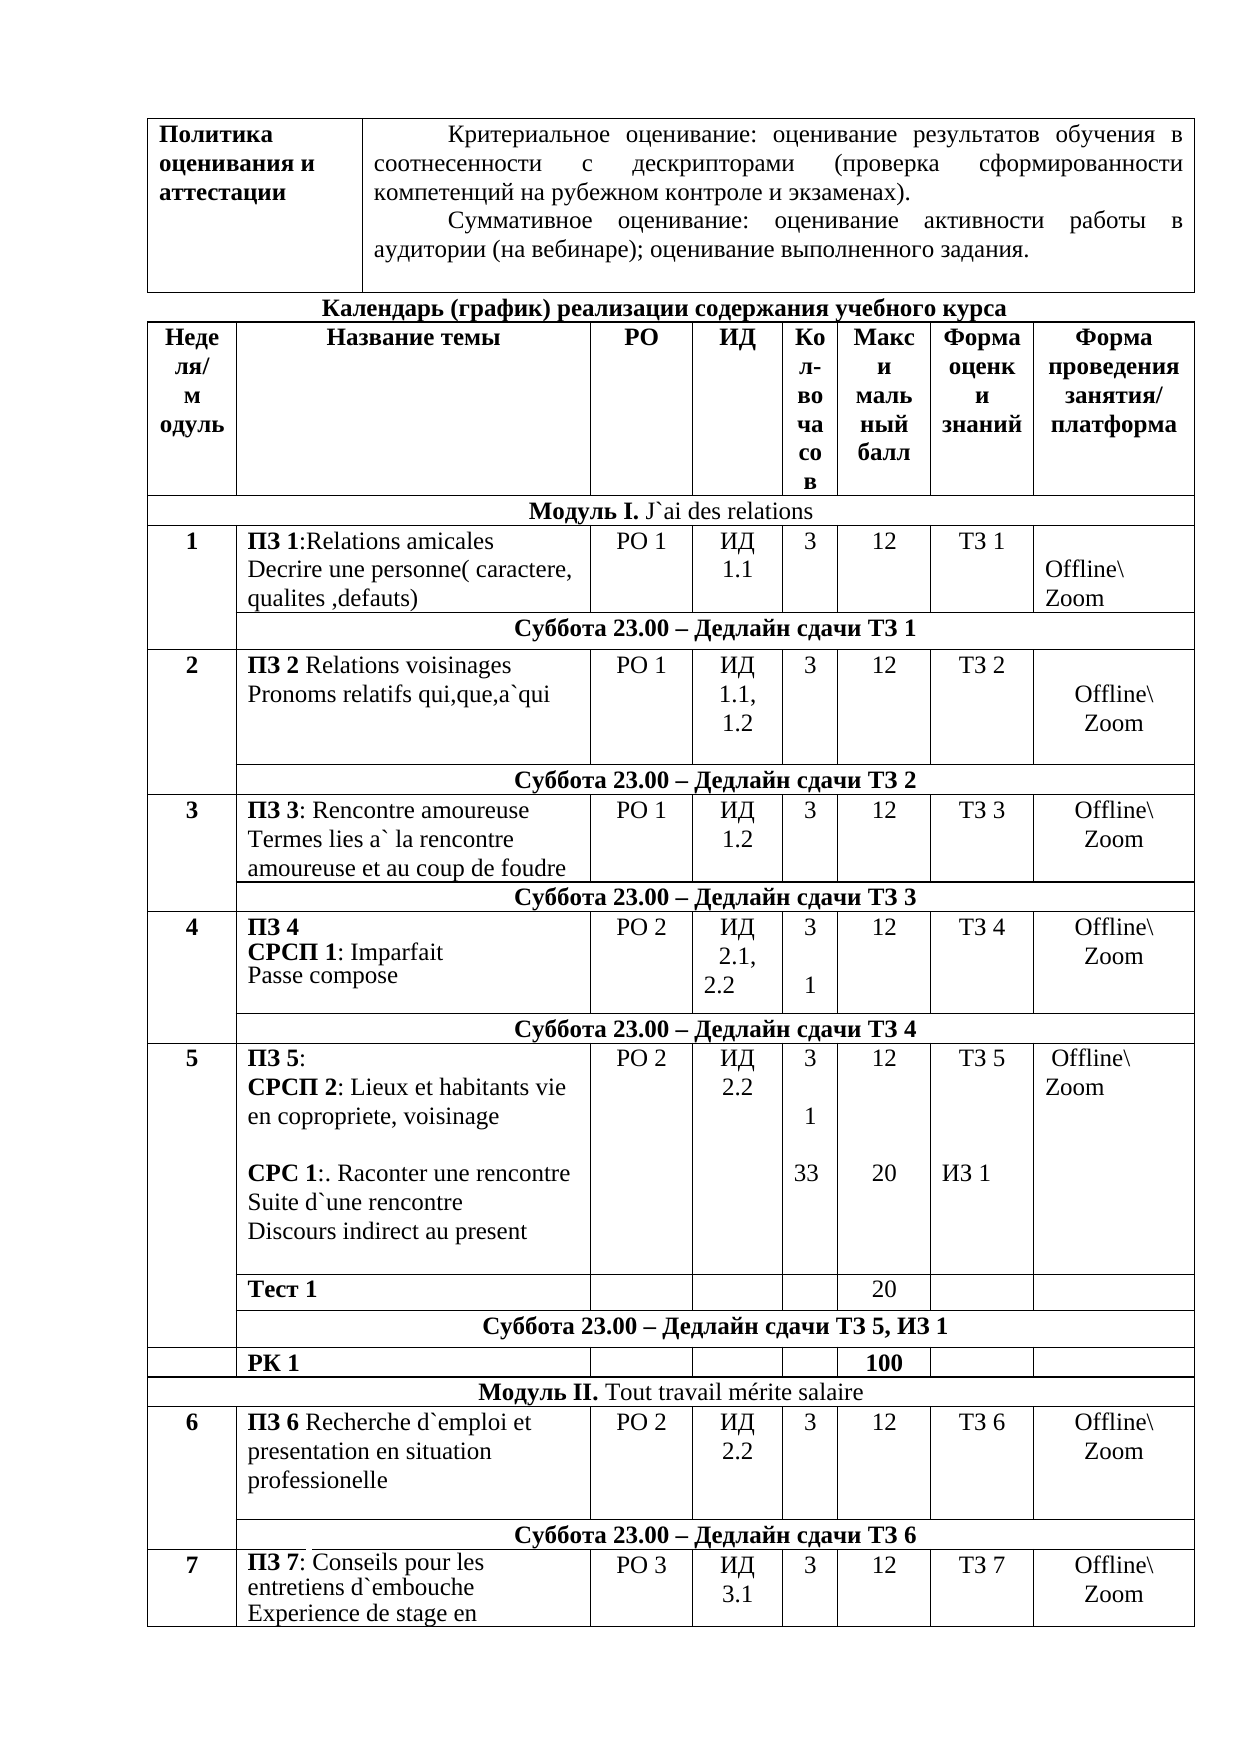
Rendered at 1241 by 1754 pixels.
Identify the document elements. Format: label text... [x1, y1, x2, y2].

table_cell Offline\Zoom [1034, 526, 1194, 612]
table_cell ИД 2.1, 2.2 [693, 912, 782, 1013]
table_cell РК 1 [237, 1348, 590, 1376]
table_cell ПЗ 3: Rencontre amoureuse Termes lies a` la rencontre amoureuse et au coup de foudre [237, 795, 590, 881]
table_cell Offline\Zoom [1034, 650, 1194, 764]
table_cell 3 1 33 [783, 1044, 837, 1273]
table_cell 3 [783, 650, 837, 764]
table_cell [783, 1275, 837, 1310]
table_cell РО 2 [591, 1407, 692, 1519]
table_cell 12 [838, 1550, 930, 1626]
table_cell [148, 1348, 236, 1376]
table_cell [591, 1275, 692, 1310]
table_header Название темы [237, 323, 590, 495]
table_cell 7 [148, 1550, 236, 1626]
table_cell [931, 1275, 1033, 1310]
table_header Макси маль ный балл [838, 323, 930, 495]
table_cell РО 3 [591, 1550, 692, 1626]
table_cell Offline\Zoom [1034, 1550, 1194, 1626]
table_cell [693, 1275, 782, 1310]
table_cell РО 2 [591, 912, 692, 1013]
table_cell ПЗ 4 СРСП 1: Imparfait Passe compose [237, 912, 590, 1013]
table_header Форма оценки знаний [931, 323, 1033, 495]
table_cell ПЗ 6 Recherche d`emploi et presentation en situation professionelle [237, 1407, 590, 1519]
table_cell РО 2 [591, 1044, 692, 1273]
table_cell 12 [838, 912, 930, 1013]
table_cell Суббота 23.00 – Дедлайн сдачи ТЗ 1 [237, 613, 1194, 649]
table_cell 3 [783, 526, 837, 612]
table_cell 1 [148, 526, 236, 649]
table_cell 100 [838, 1348, 930, 1376]
table_cell [1034, 1275, 1194, 1310]
table_cell 5 [148, 1044, 236, 1347]
table_cell РО 1 [591, 795, 692, 881]
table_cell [237, 1550, 590, 1626]
table_cell ИД 1.2 [693, 795, 782, 881]
table_cell Суббота 23.00 – Дедлайн сдачи ТЗ 6 [237, 1520, 1194, 1549]
table_cell 12 [838, 795, 930, 881]
table_header РО [591, 323, 692, 495]
table_cell ИД 1.1 [693, 526, 782, 612]
table_cell ИД 1.1, 1.2 [693, 650, 782, 764]
table_cell ТЗ 2 [931, 650, 1033, 764]
table_cell ПЗ 5: СРСП 2: Lieux et habitants vie en copropriete, voisinage СРС 1:. Raconter une rencontre Suite d`une rencontre Discours indirect au present [237, 1044, 590, 1273]
table_cell ИД 2.2 [693, 1407, 782, 1519]
table_header Неделя/ модуль [148, 323, 236, 495]
table_cell [783, 1348, 837, 1376]
table_cell 4 [148, 912, 236, 1042]
table_cell 12 [838, 650, 930, 764]
table_cell Суббота 23.00 – Дедлайн сдачи ТЗ 3 [237, 883, 1194, 911]
table_cell Модуль I. J`ai des relations [148, 496, 1194, 525]
table_cell 2 [148, 650, 236, 794]
table_cell Offline\Zoom [1034, 1044, 1194, 1273]
table_header ИД [693, 323, 782, 495]
table_cell ИД 3.1 [693, 1550, 782, 1626]
table_header Кол-во часов [783, 323, 837, 495]
table_cell 3 1 [783, 912, 837, 1013]
text Календарь (график) реализации содержания учебного курса [177, 293, 1152, 321]
table_cell Offline\Zoom [1034, 1407, 1194, 1519]
table_cell РО 1 [591, 650, 692, 764]
table_cell РО 1 [591, 526, 692, 612]
table_cell 6 [148, 1407, 236, 1549]
table_cell ТЗ 6 [931, 1407, 1033, 1519]
table_cell [931, 1348, 1033, 1376]
table_cell [1034, 1348, 1194, 1376]
table_cell 12 [838, 526, 930, 612]
table_cell 3 [783, 1407, 837, 1519]
table_cell 12 [838, 1407, 930, 1519]
table_cell Offline\Zoom [1034, 912, 1194, 1013]
table_cell Суббота 23.00 – Дедлайн сдачи ТЗ 5, ИЗ 1 [237, 1311, 1194, 1347]
table_cell ПЗ 1:Relations amicales Decrire une personne( caractere, qualites ,defauts) [237, 526, 590, 612]
table_cell 12 20 [838, 1044, 930, 1273]
table_cell ТЗ 3 [931, 795, 1033, 881]
table_cell Критериальное оценивание: оценивание результатов обучения в соотнесенности с дескрипторами (проверка сформированности компетенций на рубежном контроле и экзаменах). Суммативное оценивание: оценивание активности работы в аудитории (на вебинаре); оценивание выполненного задания. [363, 119, 1194, 292]
table_cell Суббота 23.00 – Дедлайн сдачи ТЗ 4 [237, 1014, 1194, 1042]
table_header Форма проведения занятия/ платформа [1034, 323, 1194, 495]
table_cell Тест 1 [237, 1275, 590, 1310]
table_cell ТЗ 1 [931, 526, 1033, 612]
table_cell ТЗ 4 [931, 912, 1033, 1013]
table_cell 3 [148, 795, 236, 911]
table_cell 3 [783, 1550, 837, 1626]
table_cell 20 [838, 1275, 930, 1310]
table_cell Суббота 23.00 – Дедлайн сдачи ТЗ 2 [237, 765, 1194, 794]
table_cell Offline\Zoom [1034, 795, 1194, 881]
table_cell [591, 1348, 692, 1376]
table_cell ПЗ 2 Relations voisinages Pronoms relatifs qui,que,a`qui [237, 650, 590, 764]
table_cell Модуль II. Tout travail mérite salaire [148, 1378, 1194, 1406]
table_cell ТЗ 5 ИЗ 1 [931, 1044, 1033, 1273]
table_cell Политика оценивания и аттестации [148, 119, 362, 292]
table_cell 3 [783, 795, 837, 881]
table_cell ИД 2.2 [693, 1044, 782, 1273]
table_cell [693, 1348, 782, 1376]
table_cell ТЗ 7 [931, 1550, 1033, 1626]
